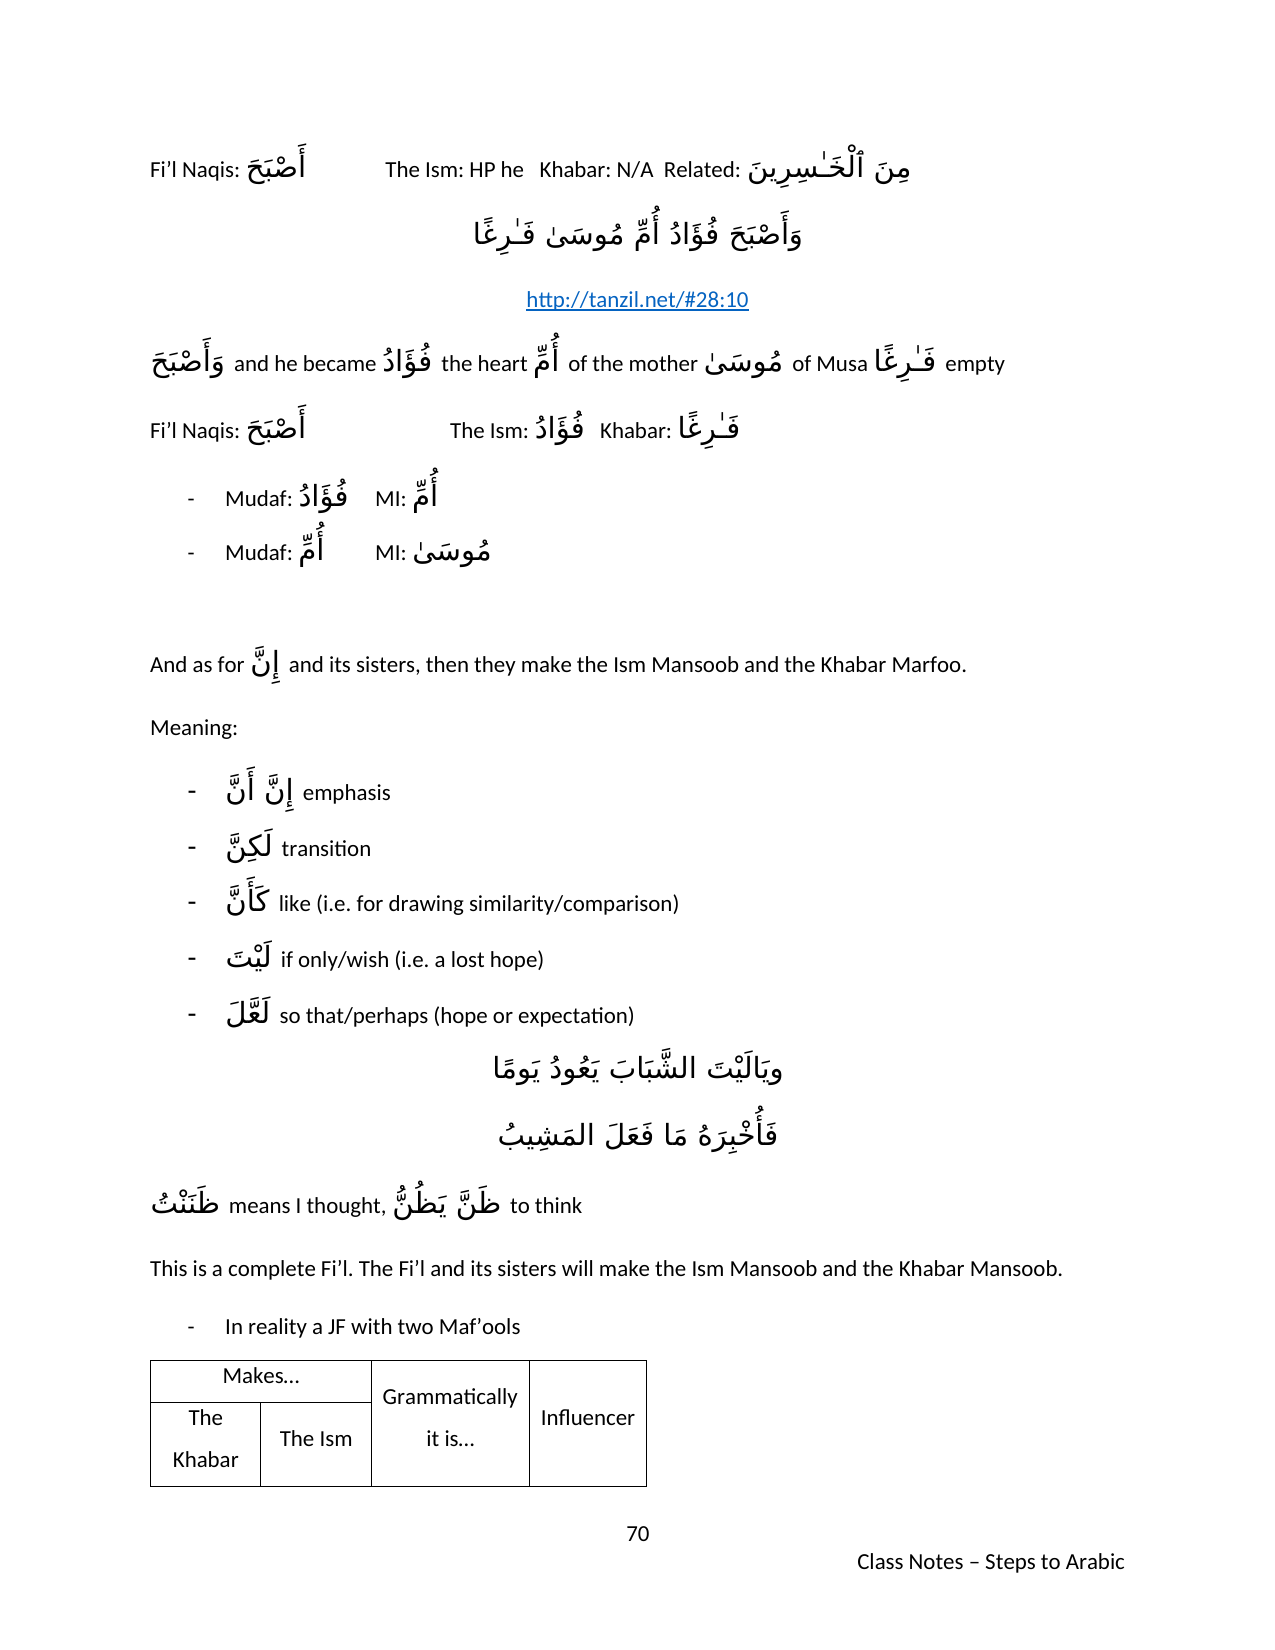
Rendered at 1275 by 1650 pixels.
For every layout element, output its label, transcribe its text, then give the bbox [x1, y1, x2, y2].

table_cell The Khabar [151, 1403, 260, 1486]
list لَكِنَّ transition [187, 828, 1125, 863]
text Fi’l Naqis: أَصْبَحَ The Ism: فُؤَادُ Khabar: فَـٰرِغًا [150, 411, 1125, 445]
table_header Influencer [530, 1361, 646, 1486]
list إِنَّ أَنَّ emphasis [187, 772, 1125, 807]
list لَيْتَ if only/wish (i.e. a lost hope) [187, 939, 1125, 975]
list لَعَّلَ so that/perhaps (hope or expectation) [187, 995, 1125, 1031]
text Fi’l Naqis: أَصْبَحَ The Ism: HP he Khabar: N/A Related: مِنَ ٱلْخَـٰسِرِينَ [150, 150, 1125, 184]
text وَأَصْبَحَ فُؤَادُ أُمِّ مُوسَىٰ فَـٰرِغًا [150, 218, 1125, 252]
list Mudaf: أُمِّ MI: مُوسَىٰ [187, 533, 1125, 567]
list كَأَنَّ like (i.e. for drawing similarity/comparison) [187, 883, 1125, 919]
text This is a complete Fi’l. The Fi’l and its sisters will make the Ism Mansoob and the Khabar Mansoob. [150, 1254, 1125, 1282]
text ويَالَيْتَ الشَّبَابَ يَعُودُ يَومًا [150, 1051, 1125, 1085]
text http://tanzil.net/#28:10 [150, 285, 1125, 313]
list Mudaf: فُؤَادُ MI: أُمِّ [187, 479, 1125, 513]
list In reality a JF with two Maf’ools [187, 1312, 1125, 1341]
text وَأَصْبَحَ and he became فُؤَادُ the heart أُمِّ of the mother مُوسَىٰ of Musa فَـٰرِغًا empty [150, 344, 1125, 378]
text فَأُخْبِرَهُ مَا فَعَلَ المَشِيبُ [150, 1119, 1125, 1153]
text Meaning: [150, 713, 1125, 741]
table_cell The Ism [261, 1403, 371, 1486]
table_header Makes… [151, 1361, 371, 1402]
text And as for إِنَّ and its sisters, then they make the Ism Mansoob and the Khabar Marfoo. [150, 646, 1125, 679]
text ظَنَنْتُ means I thought, ظَنَّ يَظُنُّ to think [150, 1186, 1125, 1220]
table_header Grammatically it is… [372, 1361, 529, 1486]
